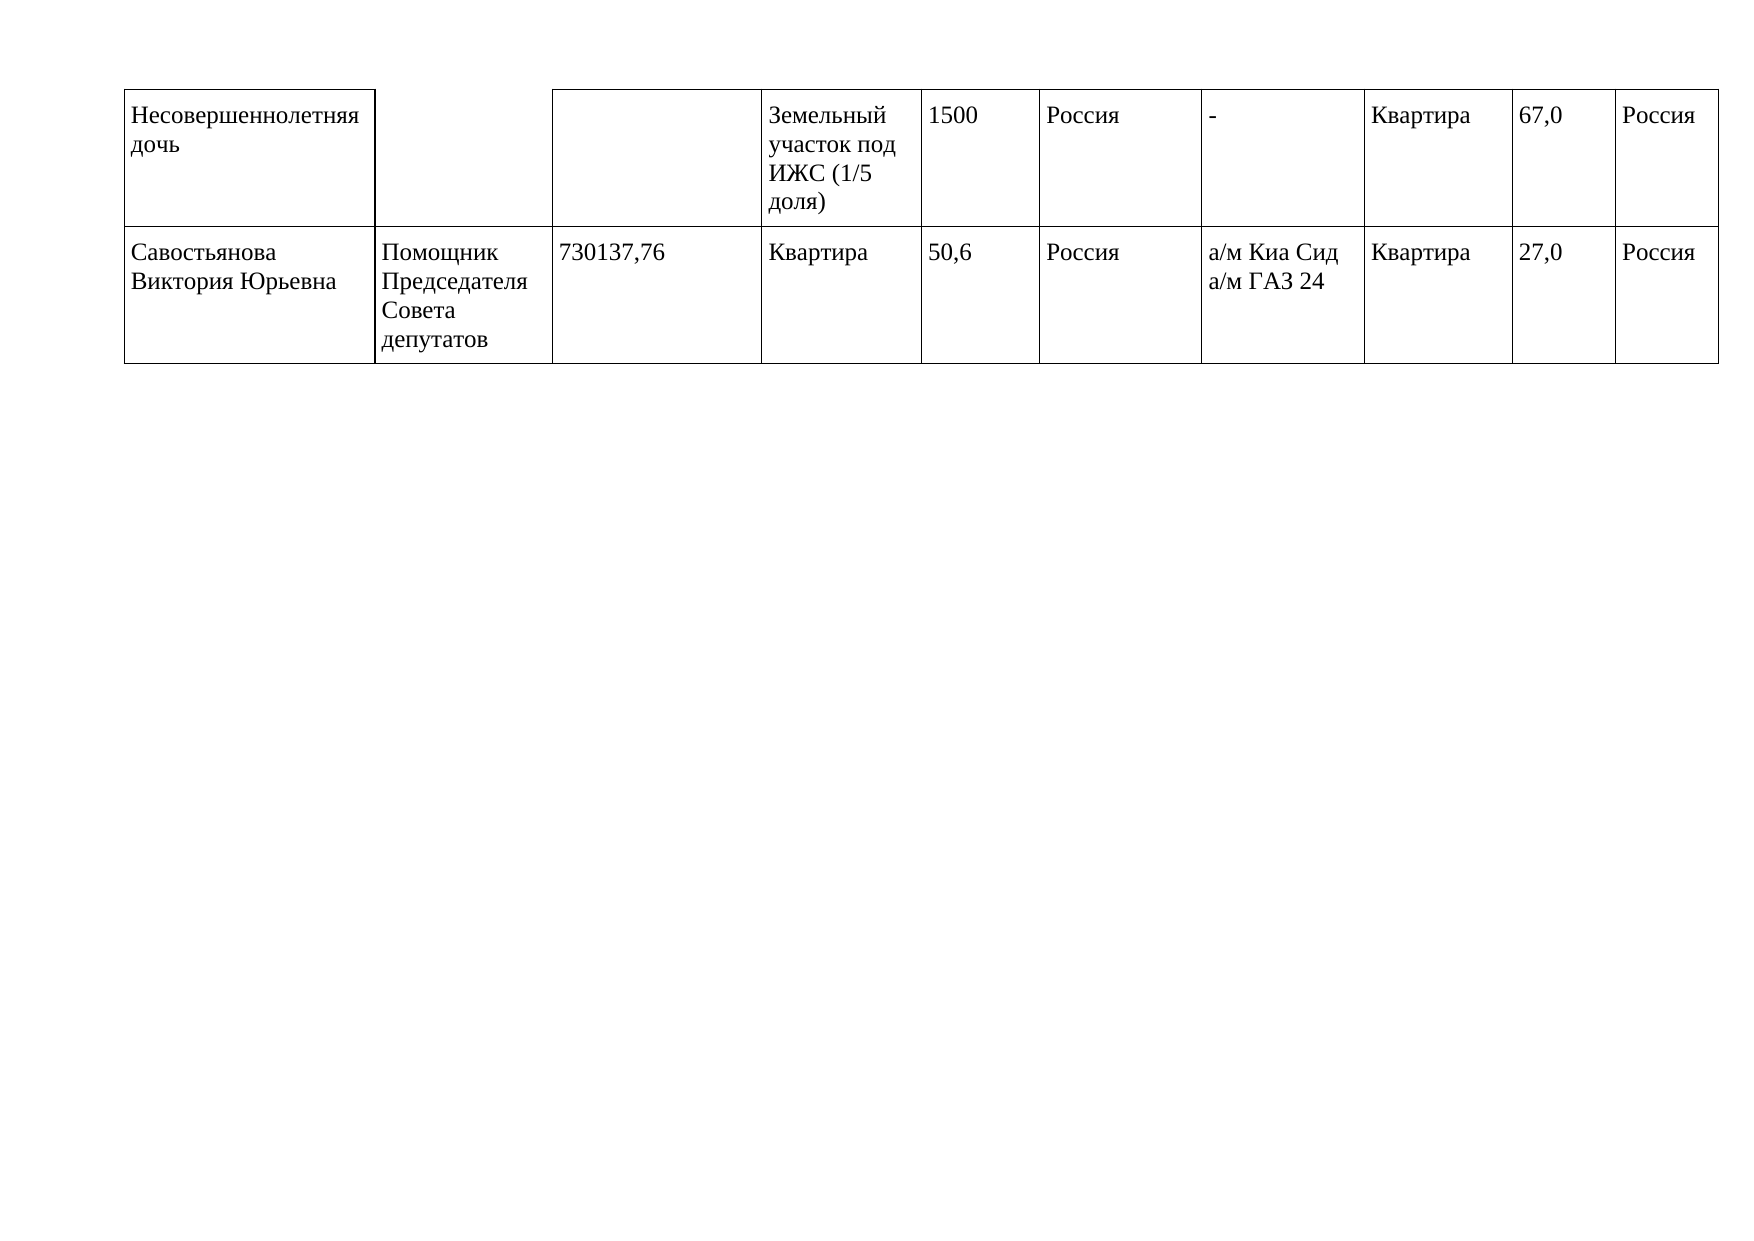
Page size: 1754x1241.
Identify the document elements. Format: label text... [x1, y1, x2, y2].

table_cell Россия [1616, 90, 1718, 226]
table_cell 50,6 [922, 227, 1039, 363]
table_cell Квартира [1365, 227, 1512, 363]
table_cell Помощник Председателя Совета депутатов [376, 227, 552, 363]
table_cell Россия [1040, 227, 1201, 363]
table_cell Россия [1616, 227, 1718, 363]
table_cell 730137,76 [553, 227, 761, 363]
table_cell 67,0 [1513, 90, 1615, 226]
table_cell Квартира [762, 227, 921, 363]
table_cell 27,0 [1513, 227, 1615, 363]
table_cell [553, 90, 761, 226]
table_cell Квартира [1365, 90, 1512, 226]
table_cell а/м Киа Сид а/м ГАЗ 24 [1202, 227, 1364, 363]
table_cell Россия [1040, 90, 1201, 226]
table_cell Савостьянова Виктория Юрьевна [125, 227, 374, 363]
table_cell Несовершеннолетняя дочь [125, 90, 374, 226]
table_cell Земельный участок под ИЖС (1/5 доля) [762, 90, 921, 226]
table_cell 1500 [922, 90, 1039, 226]
table_cell - [1202, 90, 1364, 226]
